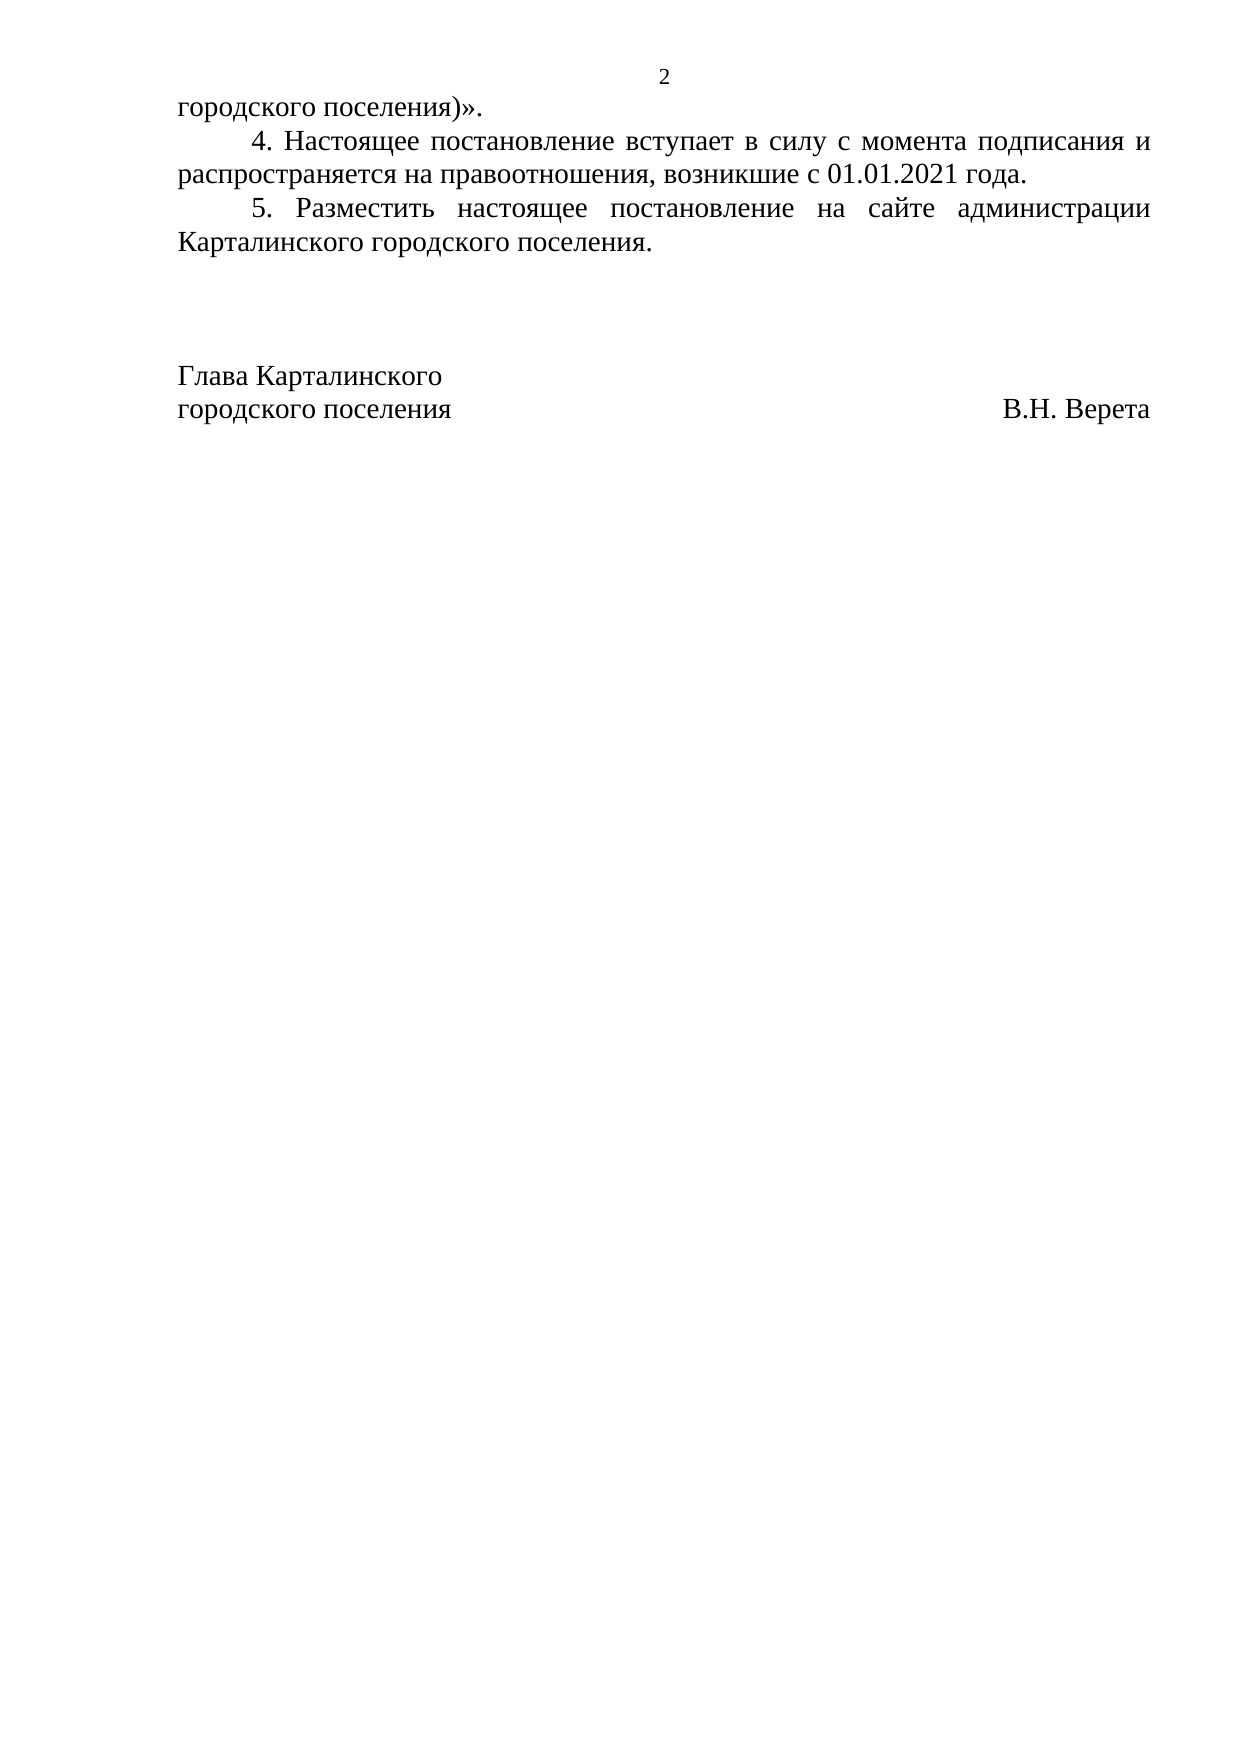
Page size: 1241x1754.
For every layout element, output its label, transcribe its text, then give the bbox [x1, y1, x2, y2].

text городского поселения В.Н. Верета [177, 391, 1152, 425]
text 5. Разместить настоящее постановление на сайте администрации Карталинского городского поселения. [177, 190, 1152, 257]
text 2 [177, 63, 1152, 89]
text Глава Карталинского [177, 358, 1152, 391]
text городского поселения)». [177, 89, 1152, 123]
text 4. Настоящее постановление вступает в силу с момента подписания и распространяется на правоотношения, возникшие с 01.01.2021 года. [177, 123, 1152, 190]
